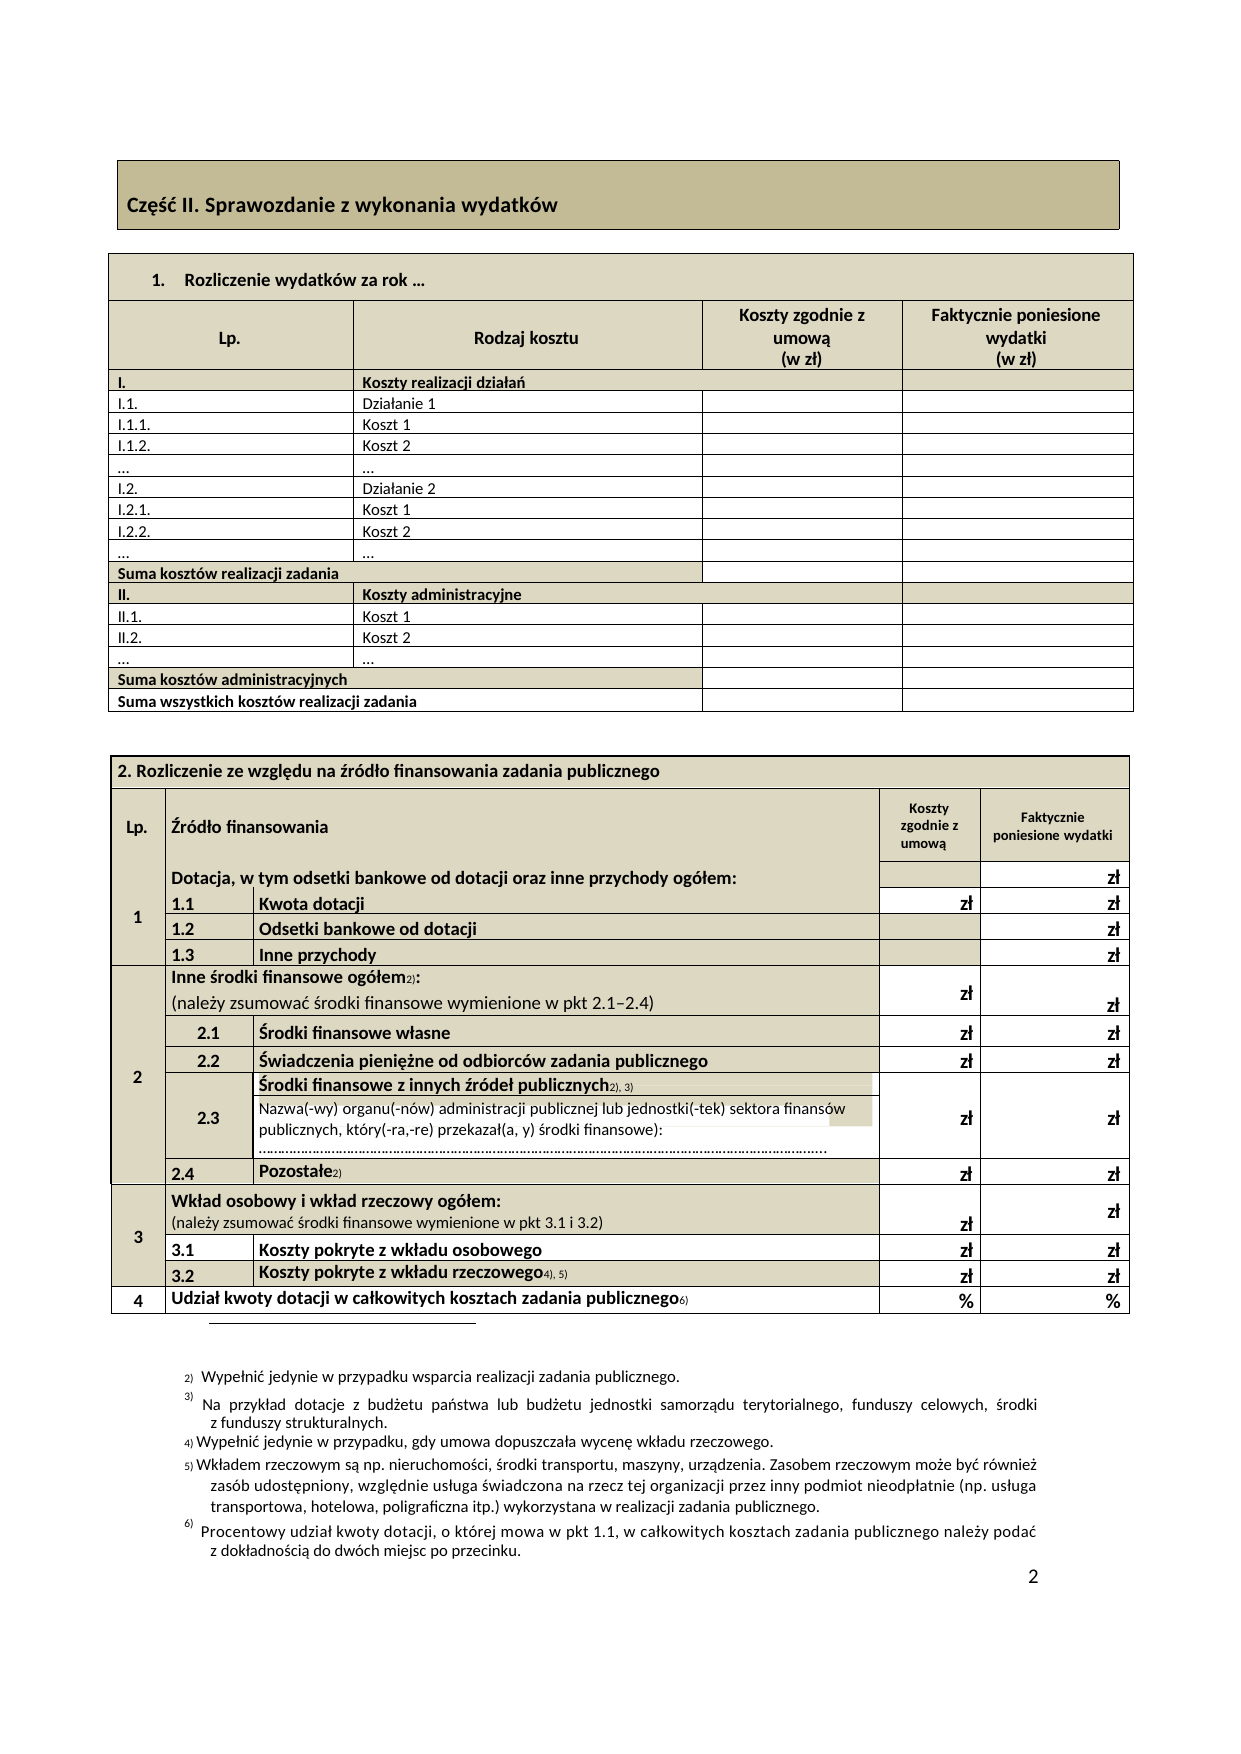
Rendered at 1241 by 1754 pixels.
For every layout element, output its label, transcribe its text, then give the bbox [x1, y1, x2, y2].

table_cell [903, 604, 1133, 624]
table_cell zł [880, 1261, 980, 1286]
table_cell Koszty administracyjne [354, 583, 902, 603]
text z funduszy strukturalnych. [210, 1414, 1240, 1432]
table_cell zł [981, 940, 1129, 965]
text Procentowy udział kwoty dotacji, o której mowa w pkt 1.1, w całkowitych kosztach zadania publicznego należy podać z dokładnością do dwóch miejsc po przecinku. [201, 1522, 1042, 1560]
text Część II. Sprawozdanie z wykonania wydatków [127, 191, 1240, 218]
table_cell I.1. [109, 391, 353, 412]
text 2) Wypełnić jedynie w przypadku wsparcia realizacji zadania publicznego. [184, 1367, 1240, 1387]
table_cell Pozostałe2) [254, 1159, 879, 1183]
table_cell [903, 583, 1133, 603]
table_cell Suma kosztów administracyjnych [109, 668, 702, 688]
table_cell [703, 604, 902, 624]
text 6) [184, 1517, 201, 1531]
table_cell … [109, 455, 353, 476]
table_cell Koszty zgodnie z umową (w zł) [703, 301, 902, 369]
table_cell % [981, 1287, 1129, 1313]
table_cell … [109, 647, 353, 667]
table_cell 1.1 [166, 888, 253, 913]
table_cell zł [981, 966, 1129, 1015]
table_cell … [354, 455, 702, 476]
table_cell I.2. [109, 477, 353, 497]
table_cell [903, 455, 1133, 476]
table_cell [703, 668, 902, 688]
table_cell II.2. [109, 625, 353, 646]
table_cell zł [880, 1235, 980, 1260]
table_cell zł [981, 1235, 1129, 1260]
table_cell [703, 477, 902, 497]
table_cell [880, 940, 980, 965]
table_cell Koszt 1 [354, 604, 702, 624]
table_cell zł [981, 1073, 1129, 1158]
table_cell Wkład osobowy i wkład rzeczowy ogółem: (należy zsumować środki finansowe wymienione w pkt 3.1 i 3.2) [166, 1185, 879, 1234]
table_cell zł [880, 966, 980, 1015]
table_cell [880, 914, 980, 939]
table_header 1. Rozliczenie wydatków za rok … [109, 254, 1133, 300]
table_cell Udział kwoty dotacji w całkowitych kosztach zadania publicznego6) [166, 1287, 879, 1313]
table_cell [903, 498, 1133, 518]
table_cell [903, 689, 1133, 711]
table_cell II. [109, 583, 353, 603]
table_cell zł [981, 1159, 1129, 1183]
table_cell [903, 434, 1133, 454]
table_cell [903, 540, 1133, 561]
table_cell Działanie 2 [354, 477, 702, 497]
table_cell [703, 519, 902, 539]
table_cell Inne środki finansowe ogółem2): (należy zsumować środki finansowe wymienione w pkt 2.1–2.4) [166, 966, 879, 1015]
table_cell [903, 391, 1133, 412]
text Na przykład dotacje z budżetu państwa lub budżetu jednostki samorządu terytorialnego, funduszy celowych, środki [202, 1394, 1240, 1414]
table_cell [703, 689, 902, 711]
table_cell 1.3 [166, 940, 253, 965]
table_cell I.1.1. [109, 413, 353, 433]
table_cell 3.2 [166, 1261, 253, 1286]
table_cell zł [981, 914, 1129, 939]
table_cell [703, 540, 902, 561]
text 2 [1028, 1563, 1240, 1589]
table_header 2. Rozliczenie ze względu na źródło finansowania zadania publicznego [112, 757, 1129, 787]
table_cell Nazwa(-wy) organu(-nów) administracji publicznej lub jednostki(-tek) sektora finansów publicznych, który(-ra,-re) przekazał(a, y) środki finansowe): ……………………………………………………………………………………………………………………………….... [254, 1096, 879, 1158]
table_cell [903, 477, 1133, 497]
table_cell zł [981, 1047, 1129, 1072]
text 4) Wypełnić jedynie w przypadku, gdy umowa dopuszczała wycenę wkładu rzeczowego. [184, 1432, 1240, 1452]
table_cell Koszt 2 [354, 434, 702, 454]
table_cell Świadczenia pieniężne od odbiorców zadania publicznego [254, 1047, 879, 1072]
table_cell … [354, 540, 702, 561]
table_cell I.2.2. [109, 519, 353, 539]
table_cell Koszty zgodnie z umową [880, 789, 980, 861]
table_cell [703, 625, 902, 646]
table_cell 2.2 [166, 1047, 253, 1072]
table_cell … [109, 540, 353, 561]
table_cell 2.4 [166, 1159, 253, 1183]
table_cell 3.1 [166, 1235, 253, 1260]
table_cell Koszty realizacji działań [354, 370, 902, 390]
table_cell zł [880, 1016, 980, 1046]
table_cell [903, 562, 1133, 582]
table_cell … [354, 647, 702, 667]
table_cell zł [880, 1185, 980, 1234]
table_cell Działanie 1 [354, 391, 702, 412]
table_cell 1.2 [166, 914, 253, 939]
table_cell I.1.2. [109, 434, 353, 454]
table_cell Koszt 2 [354, 519, 702, 539]
table_cell Dotacja, w tym odsetki bankowe od dotacji oraz inne przychody ogółem: [166, 862, 879, 887]
table_cell zł [880, 1159, 980, 1183]
table_cell [703, 562, 902, 582]
table_cell Inne przychody [254, 940, 879, 965]
table_cell Koszty pokryte z wkładu osobowego [254, 1235, 879, 1260]
table_cell II.1. [109, 604, 353, 624]
table_cell 1 [112, 862, 165, 965]
table_cell Suma wszystkich kosztów realizacji zadania [109, 689, 702, 711]
table_cell zł [981, 1261, 1129, 1286]
table_cell 2.3 [166, 1073, 252, 1158]
table_cell Środki finansowe z innych źródeł publicznych2), 3) [254, 1073, 879, 1095]
table_cell Faktycznie poniesione wydatki (w zł) [903, 301, 1133, 369]
table_cell Źródło finansowania [166, 789, 879, 861]
table_cell [903, 519, 1133, 539]
text 3) [184, 1389, 202, 1403]
table_cell Koszt 2 [354, 625, 702, 646]
table_cell Lp. [109, 301, 353, 369]
table_cell [903, 370, 1133, 390]
table_cell Kwota dotacji [254, 888, 879, 913]
table_cell Faktycznie poniesione wydatki [981, 789, 1129, 861]
table_cell Koszty pokryte z wkładu rzeczowego4), 5) [254, 1261, 879, 1286]
table_cell Rodzaj kosztu [354, 301, 702, 369]
table_cell zł [880, 1047, 980, 1072]
table_cell [703, 413, 902, 433]
table_cell 2 [112, 966, 165, 1183]
table_cell 3 [112, 1185, 165, 1286]
table_cell [903, 647, 1133, 667]
table_cell [903, 668, 1133, 688]
table_cell [703, 455, 902, 476]
table_cell Suma kosztów realizacji zadania [109, 562, 702, 582]
table_cell [703, 498, 902, 518]
table_cell Lp. [112, 789, 165, 861]
table_cell zł [981, 888, 1129, 913]
table_cell Odsetki bankowe od dotacji [254, 914, 879, 939]
table_cell [880, 862, 980, 887]
table_cell Koszt 1 [354, 413, 702, 433]
table_cell [903, 625, 1133, 646]
table_cell Środki finansowe własne [254, 1016, 879, 1046]
table_cell 4 [112, 1287, 165, 1313]
text 5) Wkładem rzeczowym są np. nieruchomości, środki transportu, maszyny, urządzenia. Zasobem rzeczowym może być również zasób udostępniony, względnie usługa świadczona na rzecz tej organizacji przez inny podmiot nieodpłatnie (np. usługa transportowa, hotelowa, poligraficzna itp.) wykorzystana w realizacji zadania publicznego. [184, 1454, 1042, 1516]
table_cell [703, 434, 902, 454]
table_cell [903, 413, 1133, 433]
table_cell [703, 391, 902, 412]
table_cell zł [880, 1073, 980, 1158]
table_cell 2.1 [166, 1016, 253, 1046]
table_cell zł [880, 888, 980, 913]
table_cell % [880, 1287, 980, 1313]
table_cell [703, 647, 902, 667]
table_cell I.2.1. [109, 498, 353, 518]
table_cell zł [981, 1016, 1129, 1046]
table_cell zł [981, 1185, 1129, 1234]
table_cell I. [109, 370, 353, 390]
table_cell zł [981, 862, 1129, 887]
table_cell Koszt 1 [354, 498, 702, 518]
